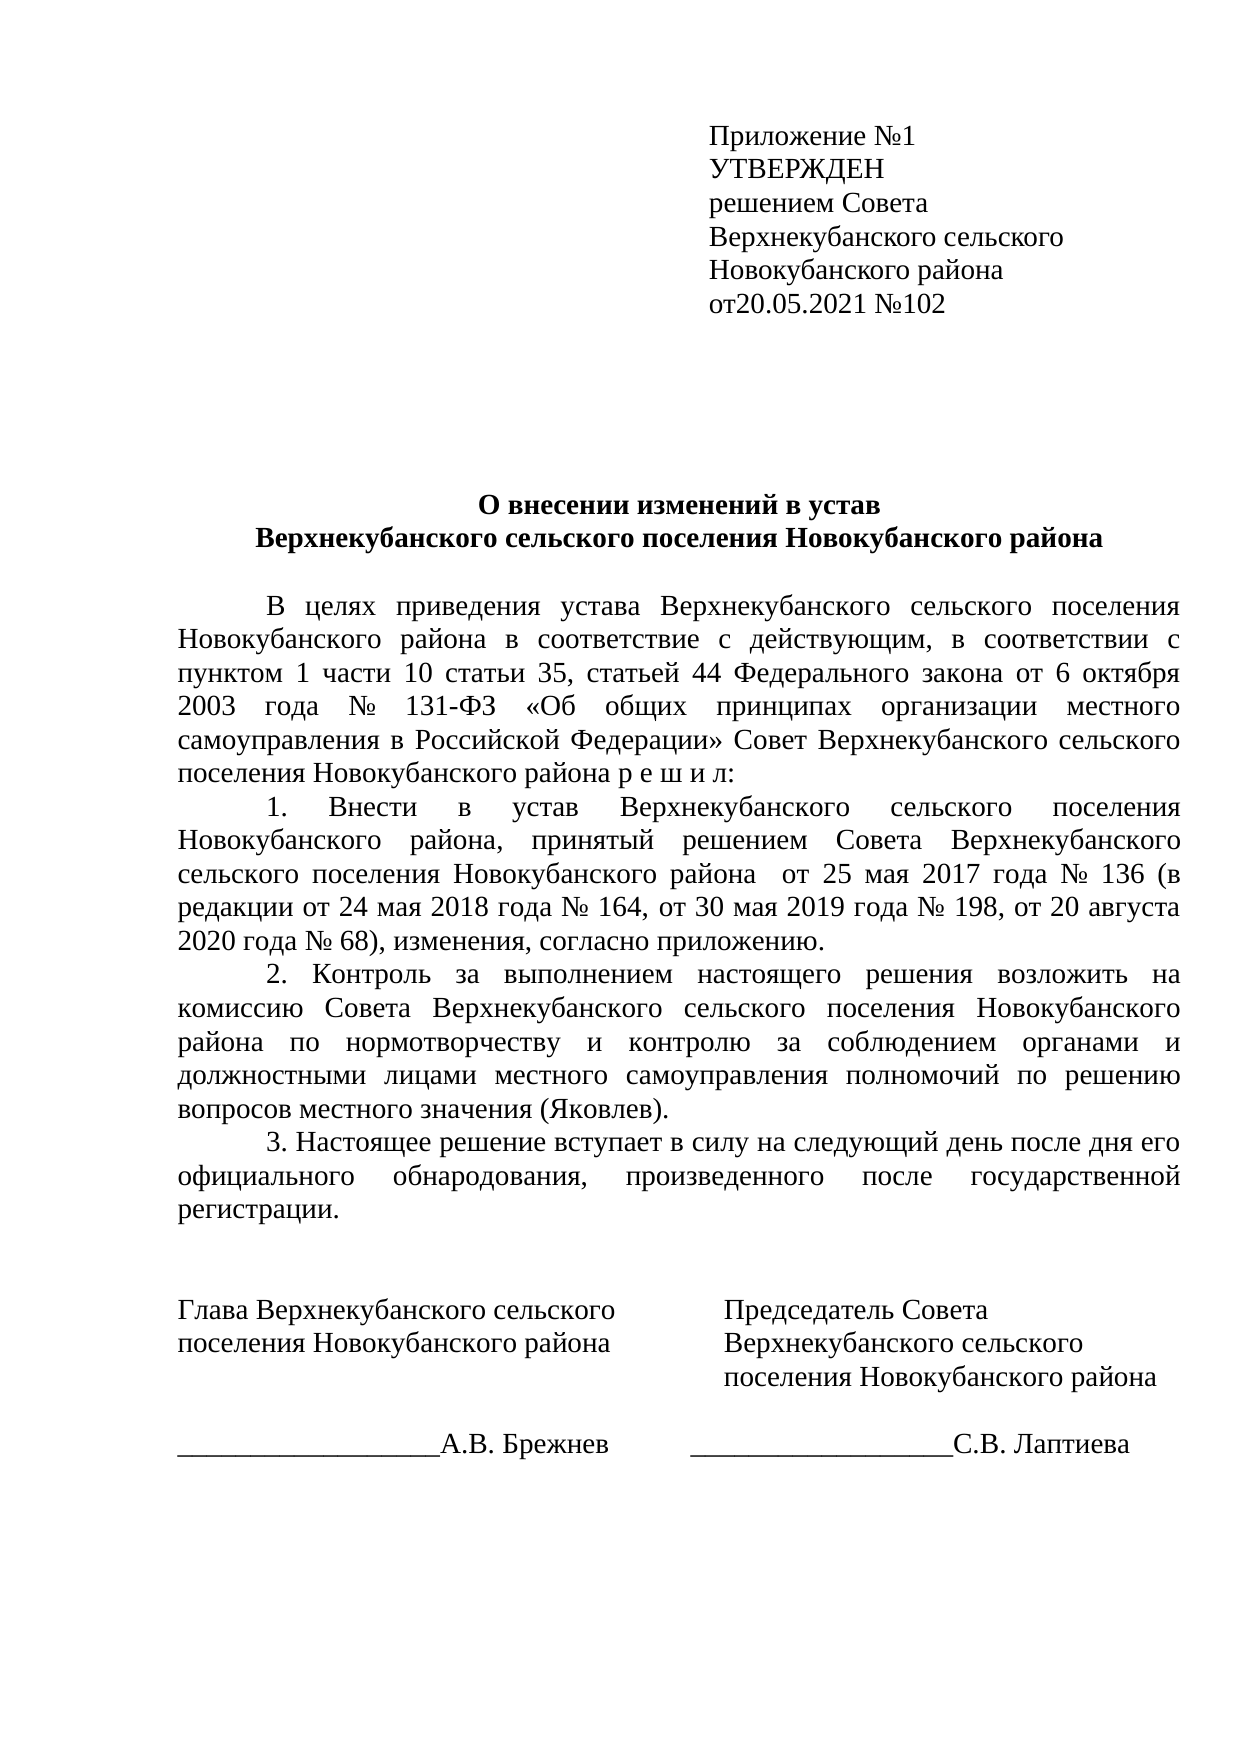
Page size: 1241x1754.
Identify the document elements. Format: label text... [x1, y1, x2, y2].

text Верхнекубанского сельского поселения Новокубанского района [177, 521, 1181, 554]
text 1. Внести в устав Верхнекубанского сельского поселения Новокубанского района, принятый решением Совета Верхнекубанского сельского поселения Новокубанского района от 25 мая 2017 года № 136 (в редакции от 24 мая 2018 года № 164, от 30 мая 2019 года № 198, от 20 августа 2020 года № 68), изменения, согласно приложению. [177, 789, 1181, 957]
text Приложение №1 [177, 118, 1181, 152]
text от20.05.2021 №102 [709, 286, 1181, 319]
table_cell __________________С.В. Лаптиева [679, 1393, 1192, 1460]
text О внесении изменений в устав [177, 487, 1181, 521]
text решением Совета [709, 185, 1181, 219]
text УТВЕРЖДЕН [709, 152, 1181, 185]
text Новокубанского района [709, 252, 1181, 286]
table_header Глава Верхнекубанского сельского поселения Новокубанского района [166, 1292, 679, 1393]
text 3. Настоящее решение вступает в силу на следующий день после дня его официального обнародования, произведенного после государственной регистрации. [177, 1124, 1181, 1225]
text Верхнекубанского сельского [709, 219, 1181, 252]
table_header Председатель Совета Верхнекубанского сельского поселения Новокубанского района [679, 1292, 1192, 1393]
text В целях приведения устава Верхнекубанского сельского поселения Новокубанского района в соответствие с действующим, в соответствии с пунктом 1 части 10 статьи 35, статьей 44 Федерального закона от 6 октября 2003 года № 131-ФЗ «Об общих принципах организации местного самоуправления в Российской Федерации» Совет Верхнекубанского сельского поселения Новокубанского района р е ш и л: [177, 588, 1181, 789]
table_cell __________________А.В. Брежнев [166, 1393, 679, 1460]
text 2. Контроль за выполнением настоящего решения возложить на комиссию Совета Верхнекубанского сельского поселения Новокубанского района по нормотворчеству и контролю за соблюдением органами и должностными лицами местного самоуправления полномочий по решению вопросов местного значения (Яковлев). [177, 957, 1181, 1124]
